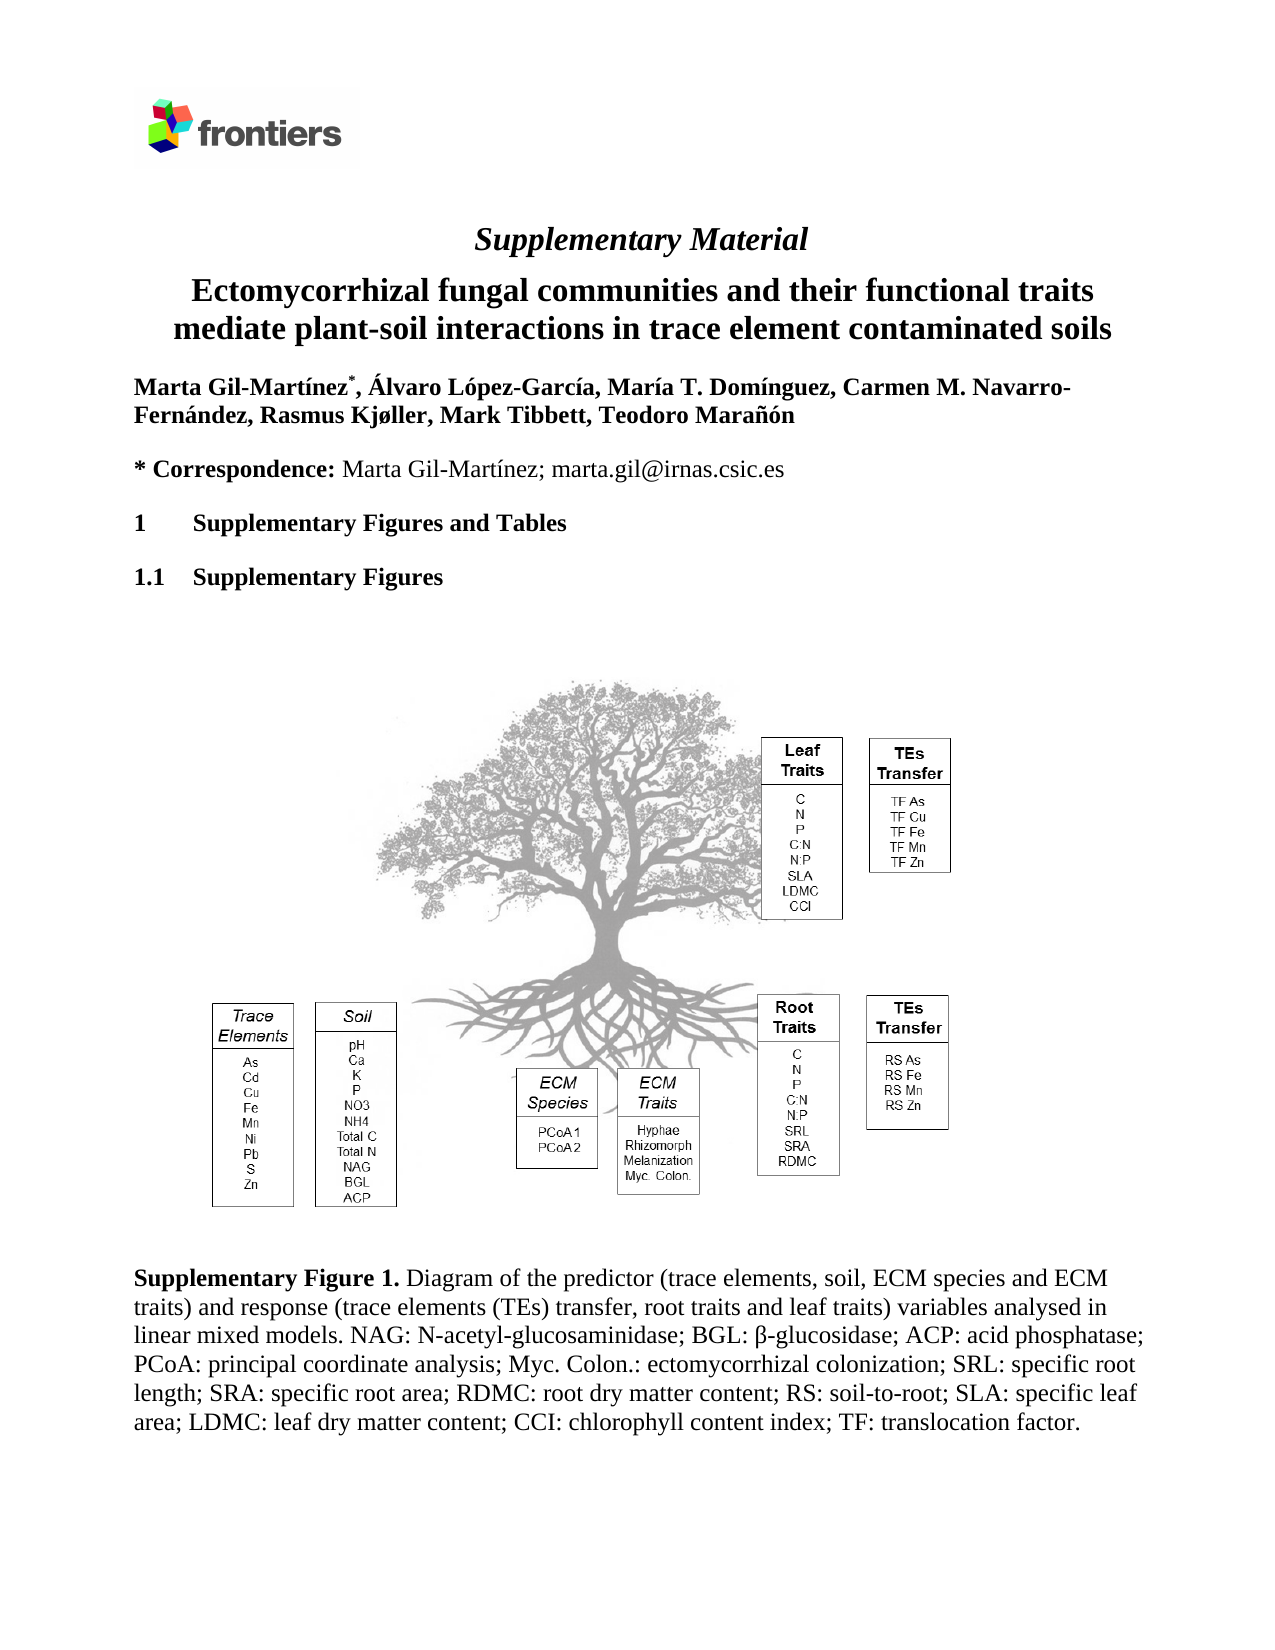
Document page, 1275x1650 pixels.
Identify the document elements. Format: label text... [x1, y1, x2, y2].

subtitle Supplementary Figures [133, 562, 1152, 590]
picture [133, 87, 361, 169]
list Marta Gil-Martínez*, Álvaro López-García, María T. Domínguez, Carmen M. Navarro-Fernández, Rasmus Kjøller, Mark Tibbett, Teodoro Marañón [133, 372, 1152, 429]
text Ectomycorrhizal fungal communities and their functional traits mediate plant-soil interactions in trace element contaminated soils [133, 270, 1152, 347]
text * Correspondence: Marta Gil-Martínez; marta.gil@irnas.csic.es [133, 454, 1152, 483]
text Supplementary Material [133, 219, 1152, 257]
subtitle Supplementary Figures and Tables [133, 508, 1152, 537]
picture [133, 665, 1152, 1238]
text Supplementary Figure 1. Diagram of the predictor (trace elements, soil, ECM species and ECM traits) and response (trace elements (TEs) transfer, root traits and leaf traits) variables analysed in linear mixed models. NAG: N-acetyl-glucosaminidase; BGL: β-glucosidase; ACP: acid phosphatase; PCoA: principal coordinate analysis; Myc. Colon.: ectomycorrhizal colonization; SRL: specific root length; SRA: specific root area; RDMC: root dry matter content; RS: soil-to-root; SLA: specific leaf area; LDMC: leaf dry matter content; CCI: chlorophyll content index; TF: translocation factor. [133, 1263, 1152, 1435]
